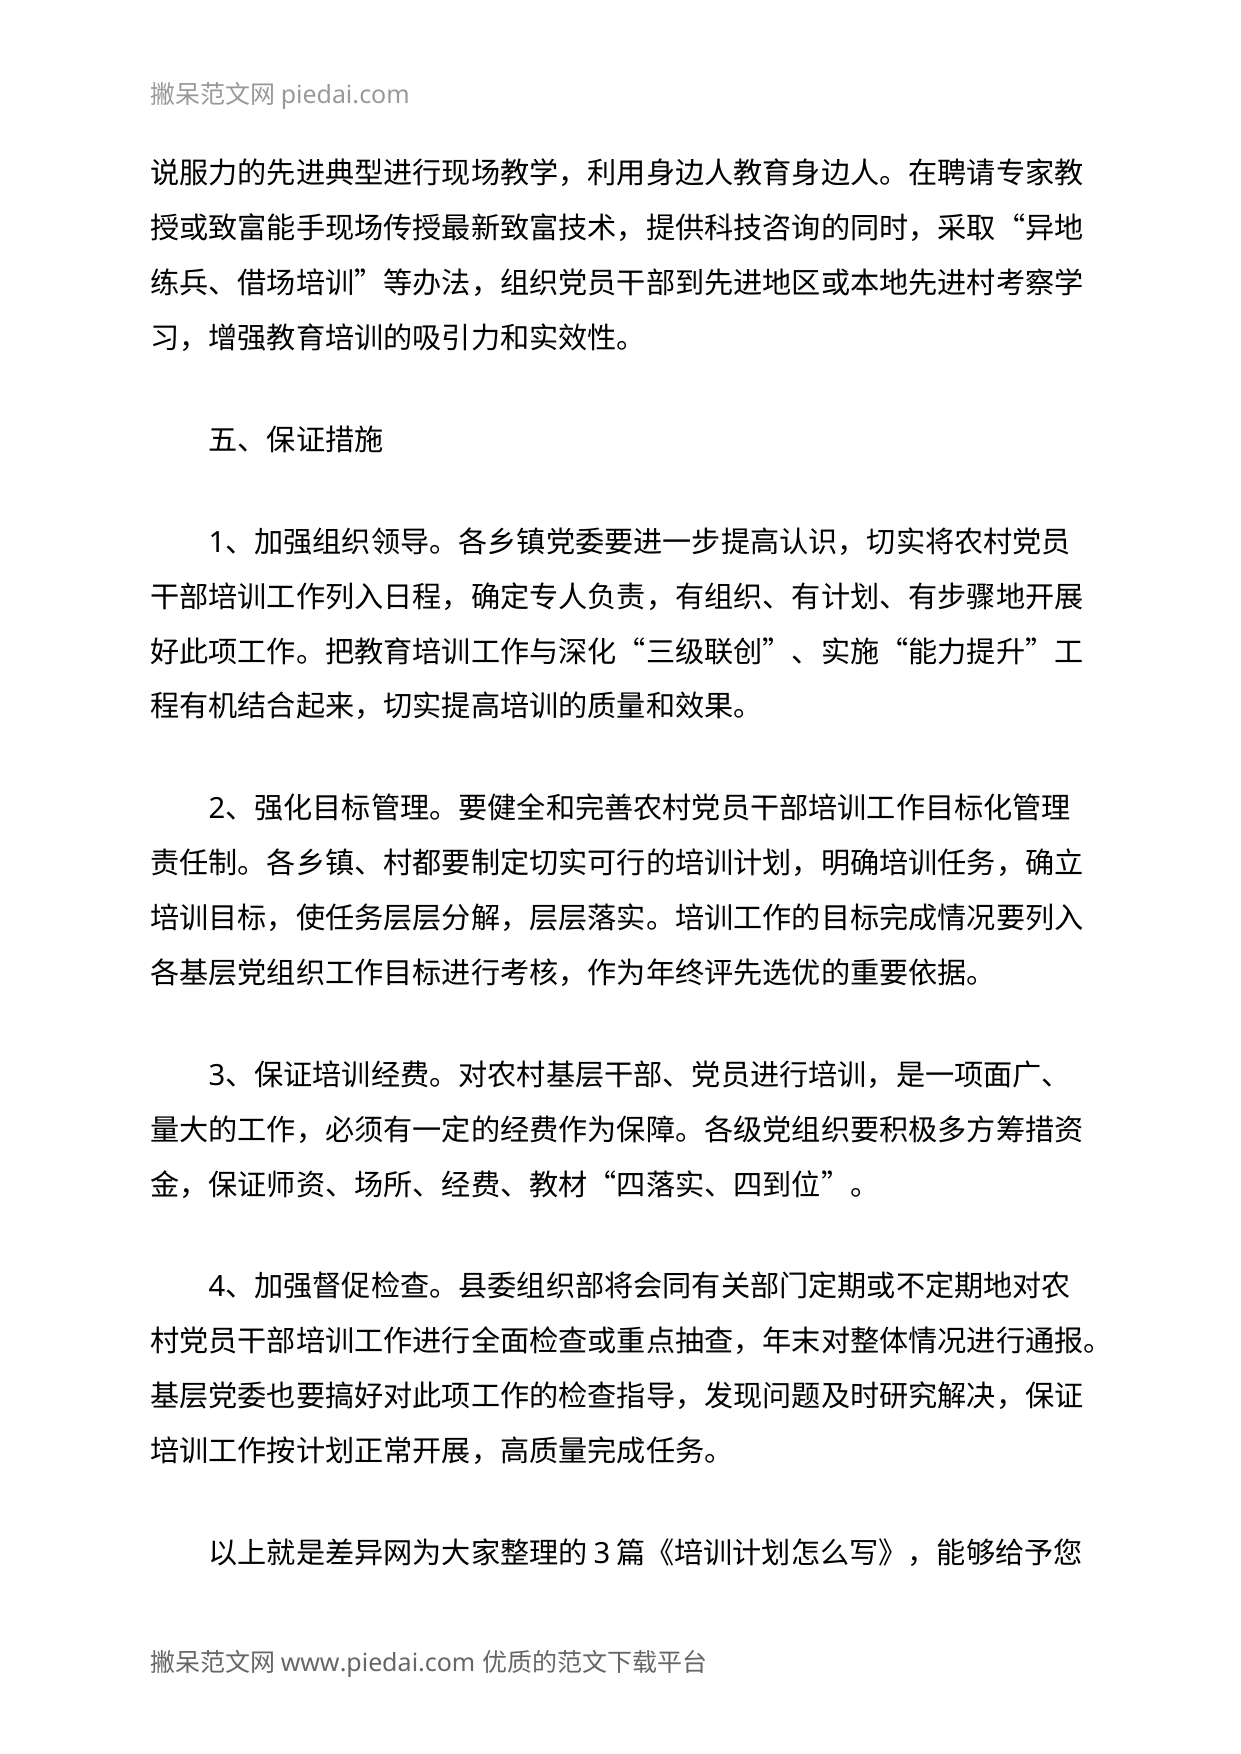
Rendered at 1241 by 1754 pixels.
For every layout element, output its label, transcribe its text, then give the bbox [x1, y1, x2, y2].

text 五、保证措施 [150, 416, 1090, 459]
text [150, 1529, 1090, 1572]
text 3、保证培训经费。对农村基层干部、党员进行培训，是一项面广、量大的工作，必须有一定的经费作为保障。各级党组织要积极多方筹措资金，保证师资、场所、经费、教材“四落实、四到位”。 [150, 1051, 1090, 1203]
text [150, 150, 1090, 357]
text 4、加强督促检查。县委组织部将会同有关部门定期或不定期地对农村党员干部培训工作进行全面检查或重点抽查，年末对整体情况进行通报。基层党委也要搞好对此项工作的检查指导，发现问题及时研究解决，保证培训工作按计划正常开展，高质量完成任务。 [150, 1263, 1090, 1470]
text 1、加强组织领导。各乡镇党委要进一步提高认识，切实将农村党员干部培训工作列入日程，确定专人负责，有组织、有计划、有步骤地开展好此项工作。把教育培训工作与深化“三级联创”、实施“能力提升”工程有机结合起来，切实提高培训的质量和效果。 [150, 518, 1090, 725]
text 2、强化目标管理。要健全和完善农村党员干部培训工作目标化管理责任制。各乡镇、村都要制定切实可行的培训计划，明确培训任务，确立培训目标，使任务层层分解，层层落实。培训工作的目标完成情况要列入各基层党组织工作目标进行考核，作为年终评先选优的重要依据。 [150, 785, 1090, 992]
